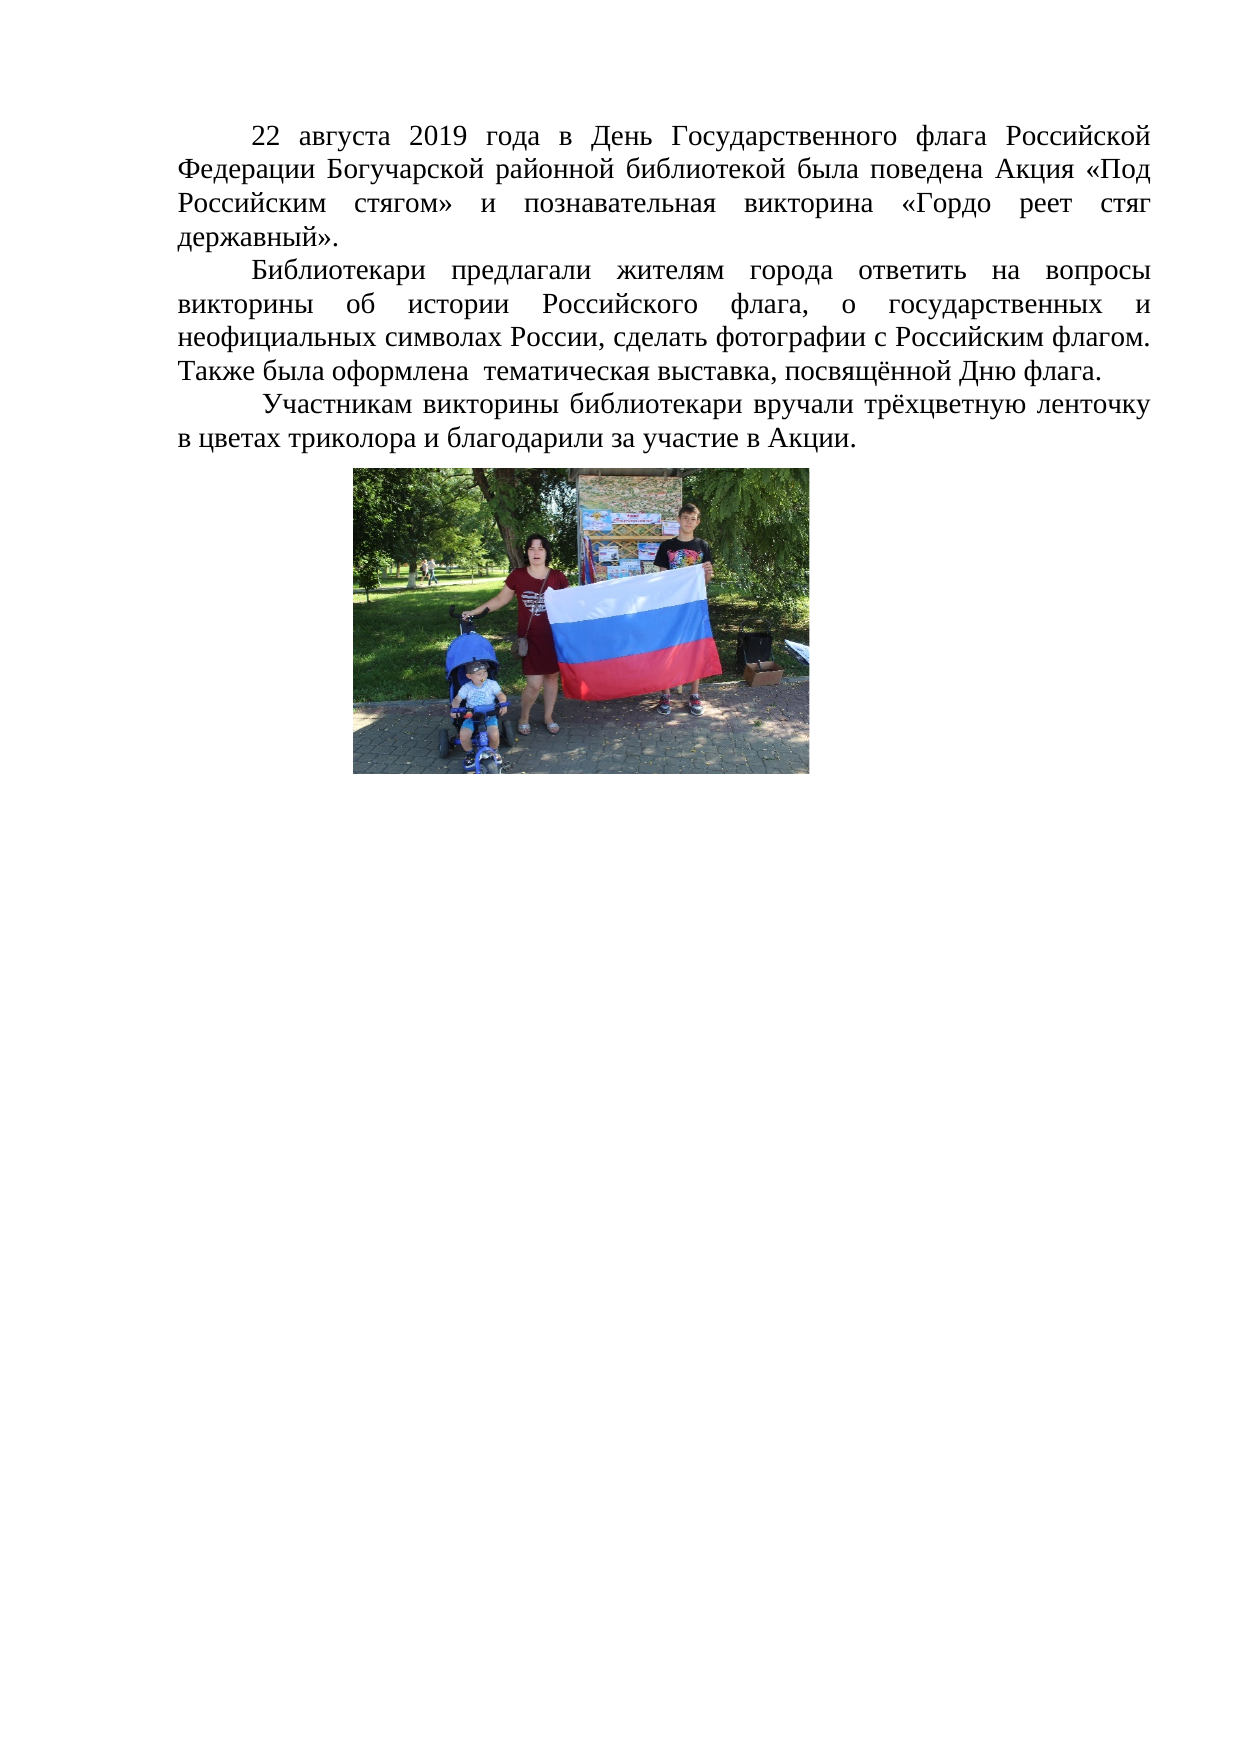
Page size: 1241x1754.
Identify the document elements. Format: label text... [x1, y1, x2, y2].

picture [353, 468, 810, 774]
text Библиотекари предлагали жителям города ответить на вопросы викторины об истории Российского флага, о государственных и неофициальных символах России, сделать фотографии с Российским флагом. Также была оформлена тематическая выставка, посвящённой Дню флага. [177, 252, 1152, 386]
text Участникам викторины библиотекари вручали трёхцветную ленточку в цветах триколора и благодарили за участие в Акции. [177, 386, 1152, 453]
text 22 августа 2019 года в День Государственного флага Российской Федерации Богучарской районной библиотекой была поведена Акция «Под Российским стягом» и познавательная викторина «Гордо реет стяг державный». [177, 118, 1152, 252]
